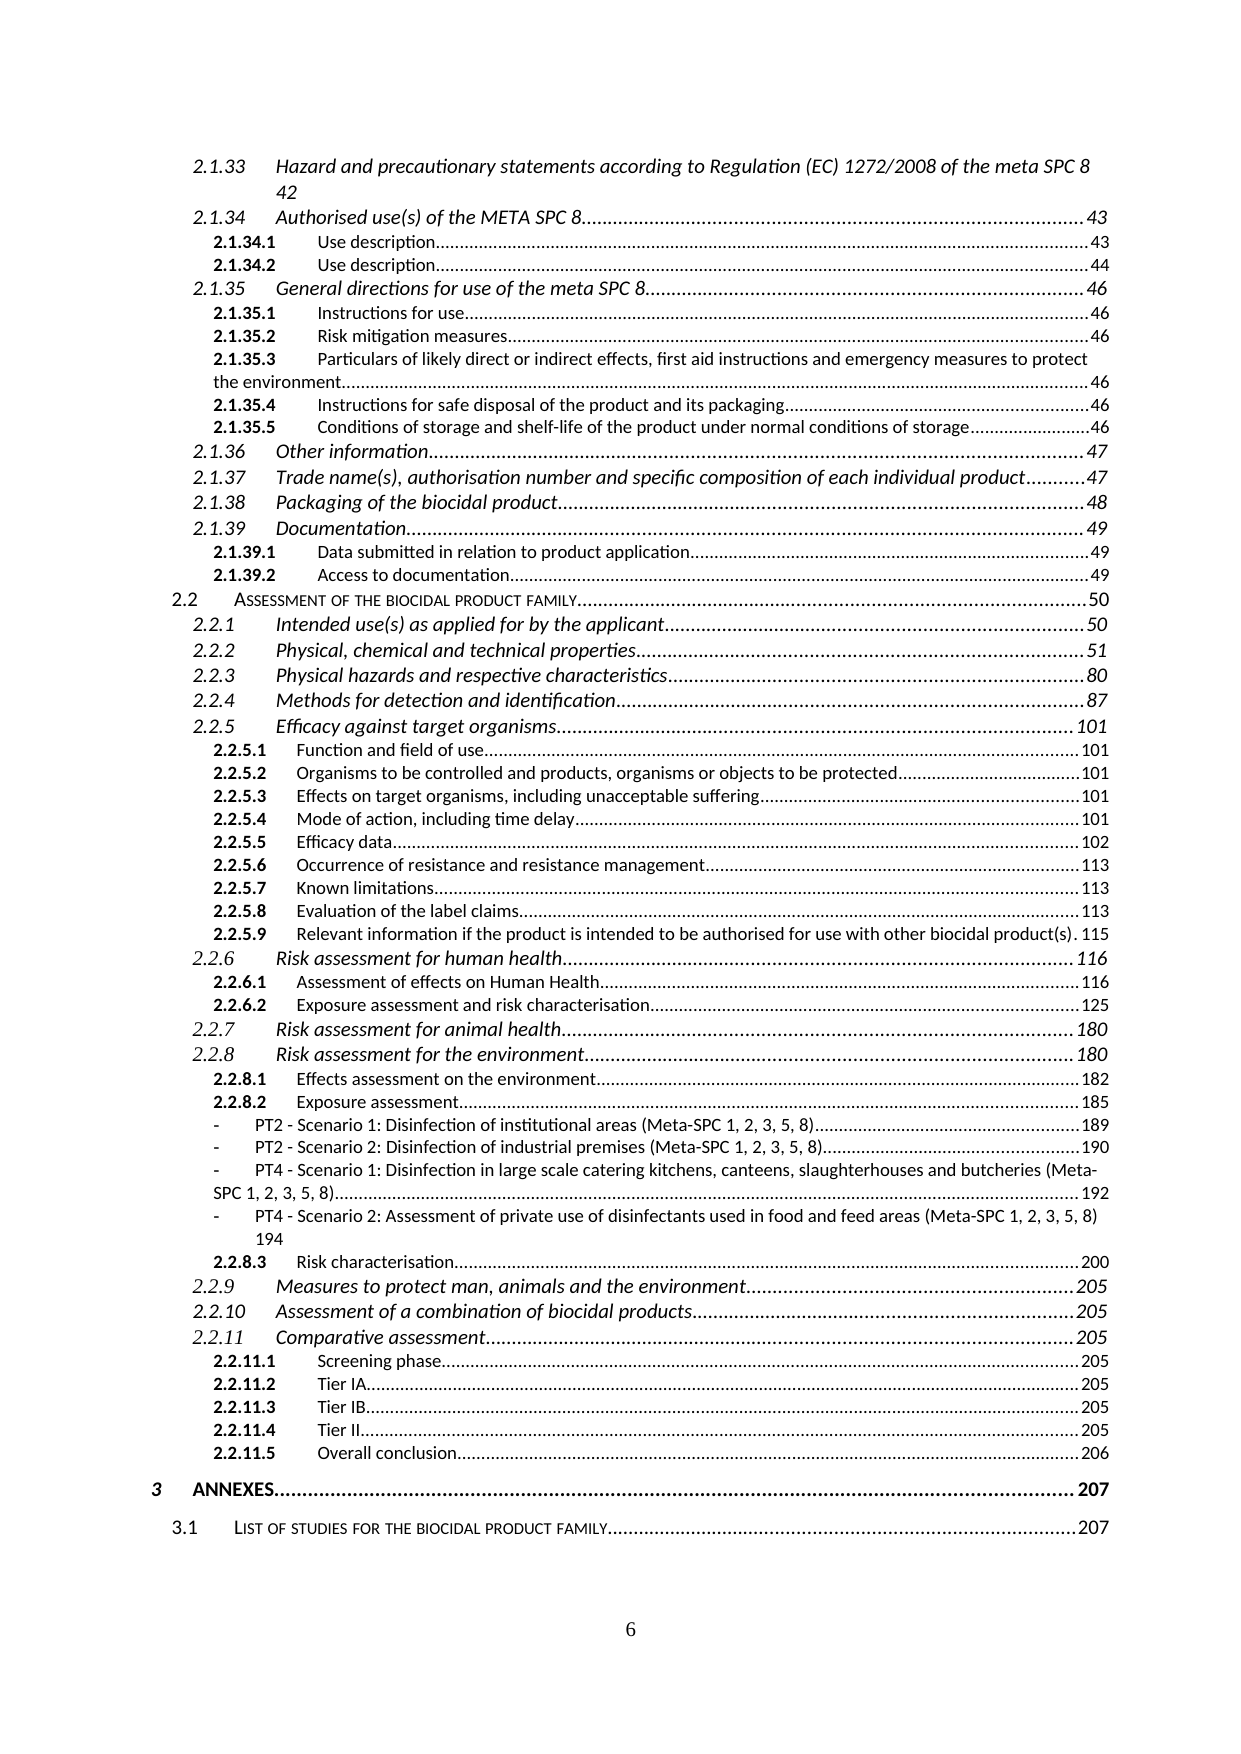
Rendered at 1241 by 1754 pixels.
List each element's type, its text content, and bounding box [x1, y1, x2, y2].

text 2.1.34.1 Use description 43 [213, 230, 1110, 253]
text 2.2.11.3 Tier IB 205 [213, 1395, 1110, 1418]
text 2.2 Assessment of the biocidal product family 50 [171, 586, 1110, 611]
text 2.1.35.3 Particulars of likely direct or indirect effects, first aid instructions and emergency measures to protect the environment 46 [213, 347, 1110, 393]
text 2.2.8 Risk assessment for the environment 180 [192, 1041, 1110, 1067]
text 2.2.6 Risk assessment for human health 116 [192, 945, 1110, 970]
text - PT4 - Scenario 2: Assessment of private use of disinfectants used in food and feed areas (Meta-SPC 1, 2, 3, 5, 8) 194 [213, 1204, 1110, 1250]
text 2.1.39.2 Access to documentation 49 [213, 563, 1110, 586]
text 3.1 List of studies for the biocidal product family 207 [171, 1514, 1110, 1540]
text 2.2.6.2 Exposure assessment and risk characterisation 125 [213, 993, 1110, 1016]
text - PT4 - Scenario 1: Disinfection in large scale catering kitchens, canteens, slaughterhouses and butcheries (Meta-SPC 1, 2, 3, 5, 8) 192 [213, 1158, 1110, 1204]
text 2.2.3 Physical hazards and respective characteristics 80 [192, 662, 1110, 688]
text 2.1.33 Hazard and precautionary statements according to Regulation (EC) 1272/2008 of the meta SPC 8 42 [192, 153, 1110, 204]
text 2.1.34.2 Use description 44 [213, 253, 1110, 276]
text 2.2.7 Risk assessment for animal health 180 [192, 1016, 1110, 1041]
text 2.2.8.3 Risk characterisation 200 [213, 1250, 1110, 1273]
text 3 Annexes 207 [151, 1476, 1110, 1502]
text 2.2.5.9 Relevant information if the product is intended to be authorised for use with other biocidal product(s) 115 [213, 922, 1110, 945]
text 2.2.6.1 Assessment of effects on Human Health 116 [213, 970, 1110, 993]
text 2.1.38 Packaging of the biocidal product 48 [192, 489, 1110, 515]
text - PT2 - Scenario 1: Disinfection of institutional areas (Meta-SPC 1, 2, 3, 5, 8) 189 [213, 1113, 1110, 1136]
text 2.1.35.4 Instructions for safe disposal of the product and its packaging 46 [213, 393, 1110, 416]
text 2.1.39 Documentation 49 [192, 515, 1110, 540]
text 2.2.5.7 Known limitations 113 [213, 876, 1110, 899]
text 2.1.36 Other information 47 [192, 438, 1110, 464]
text 2.2.11.2 Tier IA 205 [213, 1372, 1110, 1395]
text 2.1.39.1 Data submitted in relation to product application 49 [213, 540, 1110, 563]
text 2.1.35.5 Conditions of storage and shelf-life of the product under normal conditions of storage 46 [213, 416, 1110, 438]
text 2.2.2 Physical, chemical and technical properties 51 [192, 637, 1110, 662]
text 2.2.8.1 Effects assessment on the environment 182 [213, 1067, 1110, 1090]
text 2.2.11.5 Overall conclusion 206 [213, 1441, 1110, 1464]
text 2.2.5.3 Effects on target organisms, including unacceptable suffering 101 [213, 784, 1110, 807]
text 2.2.11 Comparative assessment 205 [192, 1324, 1110, 1349]
text 2.2.5.6 Occurrence of resistance and resistance management 113 [213, 853, 1110, 876]
text 2.2.5.5 Efficacy data 102 [213, 830, 1110, 853]
text 2.1.35.2 Risk mitigation measures 46 [213, 324, 1110, 347]
text 2.1.35 General directions for use of the meta SPC 8 46 [192, 276, 1110, 301]
text 2.2.5 Efficacy against target organisms 101 [192, 713, 1110, 738]
text 2.1.34 Authorised use(s) of the META SPC 8 43 [192, 204, 1110, 230]
text 2.2.8.2 Exposure assessment 185 [213, 1090, 1110, 1113]
text 2.1.35.1 Instructions for use 46 [213, 301, 1110, 324]
text 2.2.5.8 Evaluation of the label claims 113 [213, 899, 1110, 922]
text 2.1.37 Trade name(s), authorisation number and specific composition of each individual product 47 [192, 464, 1110, 489]
text 2.2.4 Methods for detection and identification 87 [192, 688, 1110, 713]
text 2.2.5.1 Function and field of use 101 [213, 738, 1110, 761]
text 2.2.10 Assessment of a combination of biocidal products 205 [192, 1298, 1110, 1324]
text - PT2 - Scenario 2: Disinfection of industrial premises (Meta-SPC 1, 2, 3, 5, 8) 190 [213, 1136, 1110, 1158]
text 2.2.11.4 Tier II 205 [213, 1418, 1110, 1441]
text 2.2.1 Intended use(s) as applied for by the applicant 50 [192, 611, 1110, 637]
text 2.2.5.4 Mode of action, including time delay 101 [213, 807, 1110, 830]
text 2.2.11.1 Screening phase 205 [213, 1349, 1110, 1372]
text 2.2.9 Measures to protect man, animals and the environment 205 [192, 1273, 1110, 1298]
text 2.2.5.2 Organisms to be controlled and products, organisms or objects to be protected 101 [213, 761, 1110, 784]
